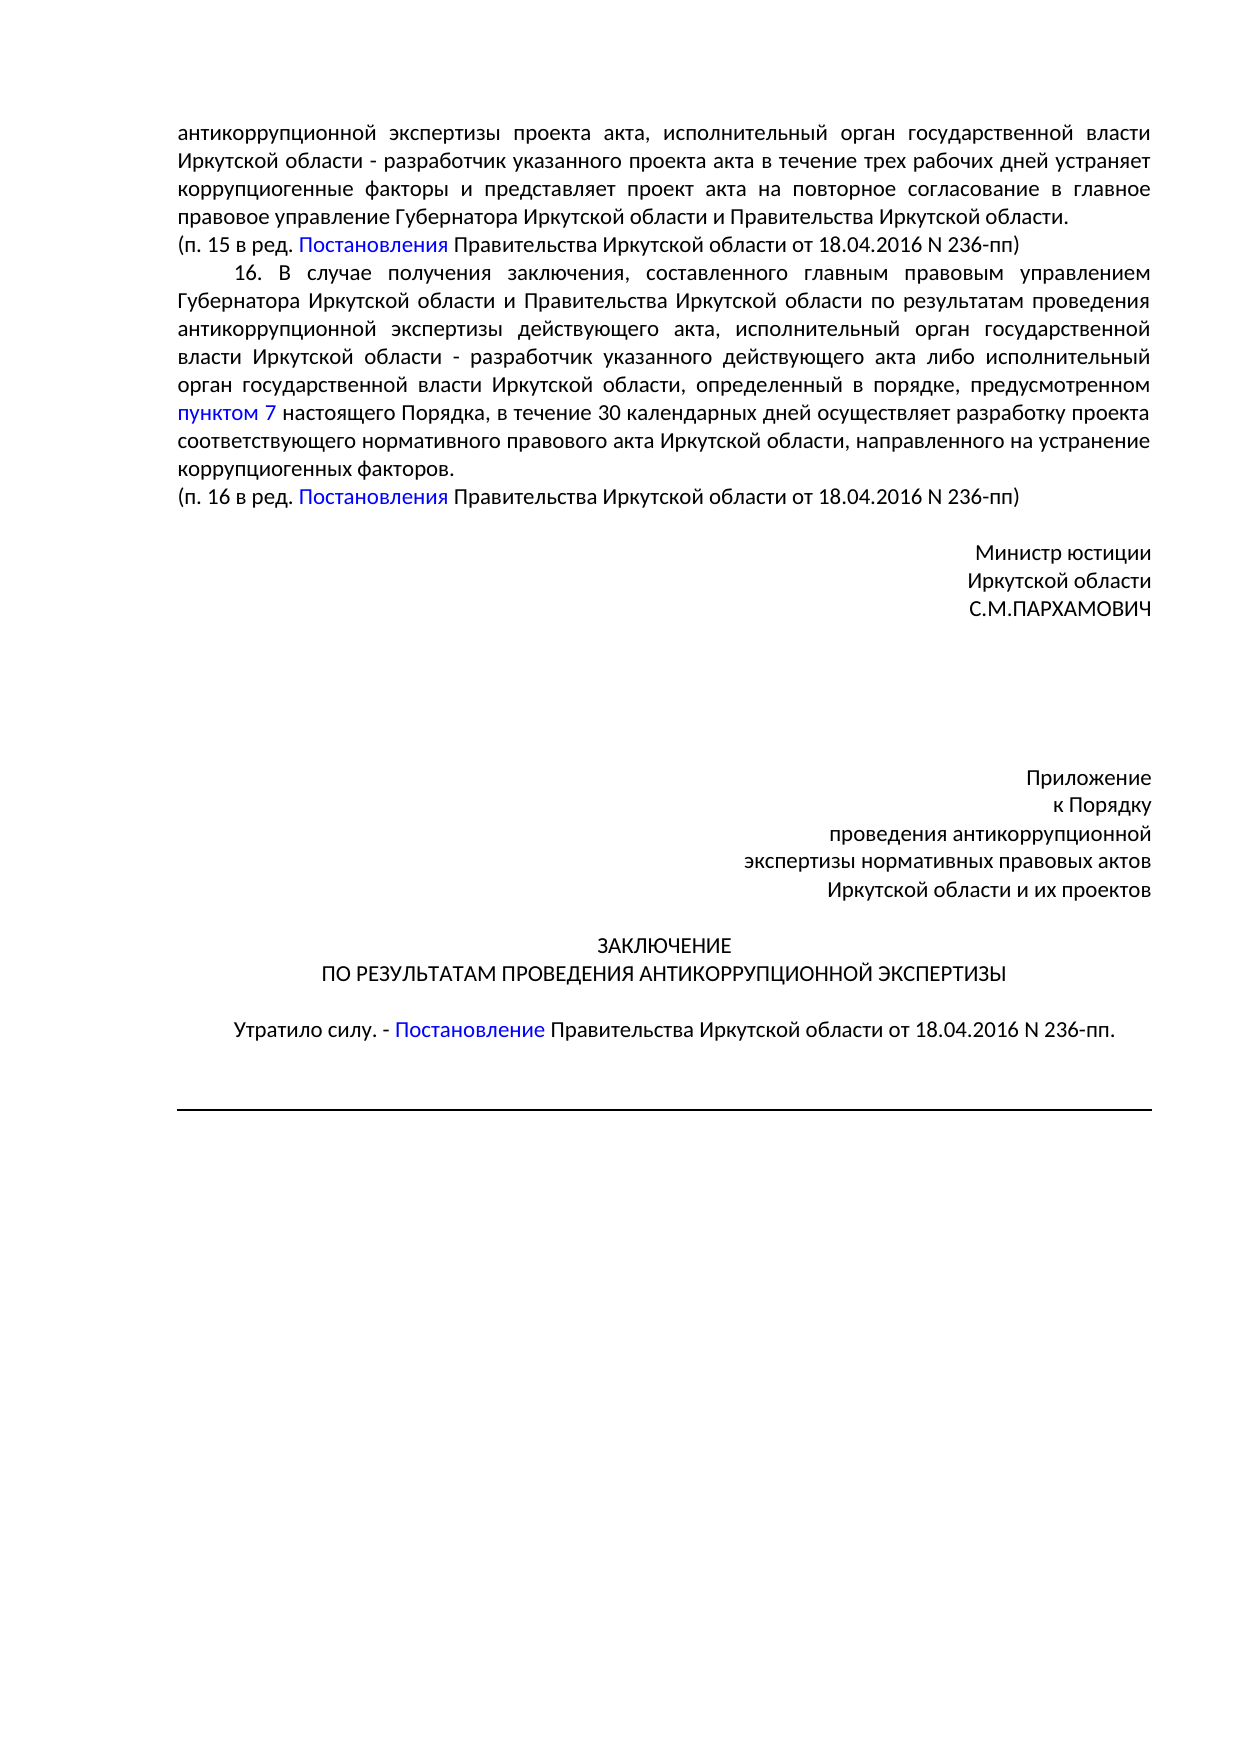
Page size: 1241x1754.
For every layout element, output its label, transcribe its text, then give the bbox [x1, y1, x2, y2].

text 16. В случае получения заключения, составленного главным правовым управлением Губернатора Иркутской области и Правительства Иркутской области по результатам проведения антикоррупционной экспертизы действующего акта, исполнительный орган государственной власти Иркутской области - разработчик указанного действующего акта либо исполнительный орган государственной власти Иркутской области, определенный в порядке, предусмотренном пунктом 7 настоящего Порядка, в течение 30 календарных дней осуществляет разработку проекта соответствующего нормативного правового акта Иркутской области, направленного на устранение коррупциогенных факторов. [177, 258, 1152, 482]
text (п. 16 в ред. Постановления Правительства Иркутской области от 18.04.2016 N 236-пп) [177, 482, 1152, 510]
text Иркутской области и их проектов [177, 875, 1152, 903]
text к Порядку [177, 791, 1152, 819]
text ЗАКЛЮЧЕНИЕ [177, 931, 1152, 959]
text проведения антикоррупционной [177, 819, 1152, 847]
text (п. 15 в ред. Постановления Правительства Иркутской области от 18.04.2016 N 236-пп) [177, 230, 1152, 258]
text ПО РЕЗУЛЬТАТАМ ПРОВЕДЕНИЯ АНТИКОРРУПЦИОННОЙ ЭКСПЕРТИЗЫ [177, 959, 1152, 987]
text Утратило силу. - Постановление Правительства Иркутской области от 18.04.2016 N 236-пп. [177, 1015, 1152, 1043]
text С.М.ПАРХАМОВИЧ [177, 594, 1152, 622]
text Министр юстиции [177, 538, 1152, 566]
text Приложение [177, 763, 1152, 791]
text экспертизы нормативных правовых актов [177, 847, 1152, 875]
text Иркутской области [177, 566, 1152, 594]
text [177, 118, 1152, 230]
